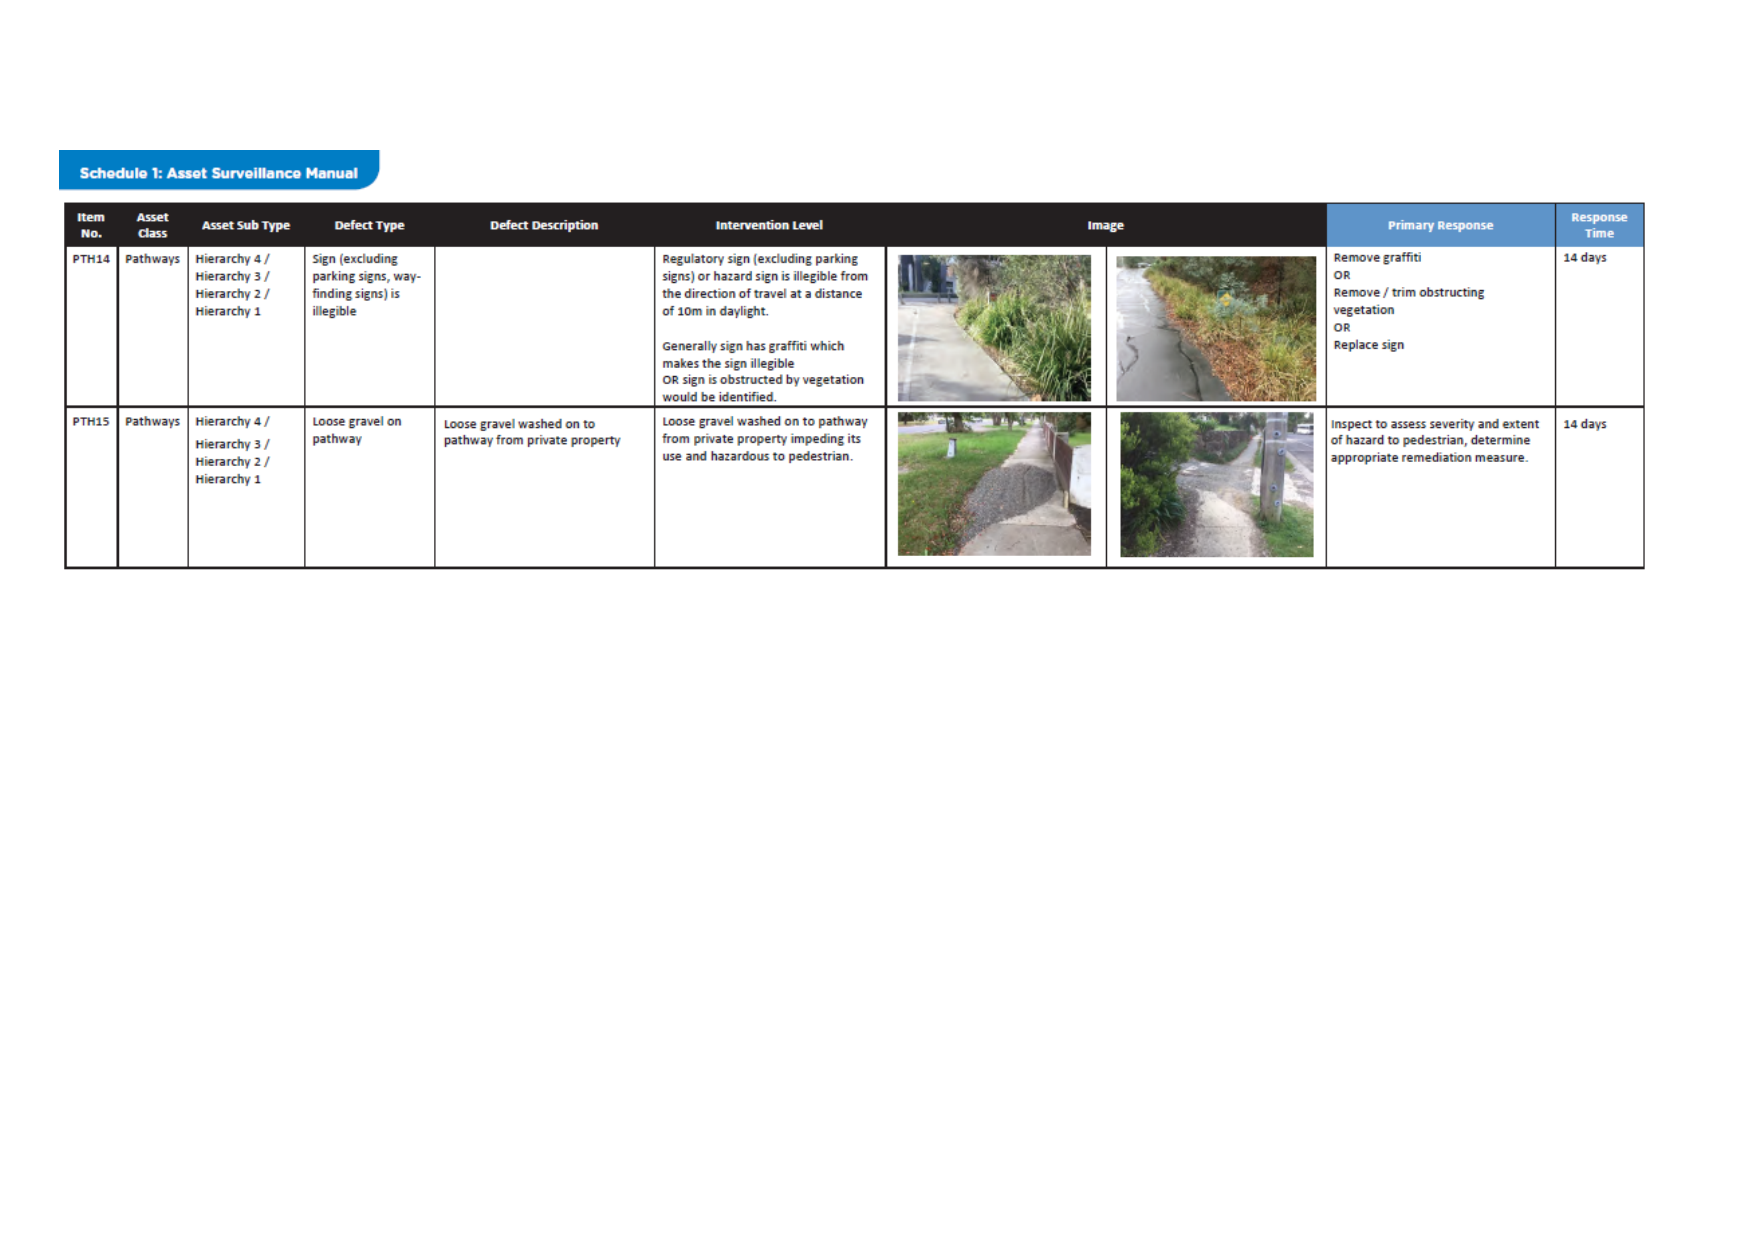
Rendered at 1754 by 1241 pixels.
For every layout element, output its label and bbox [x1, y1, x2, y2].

picture [59, 150, 1669, 603]
